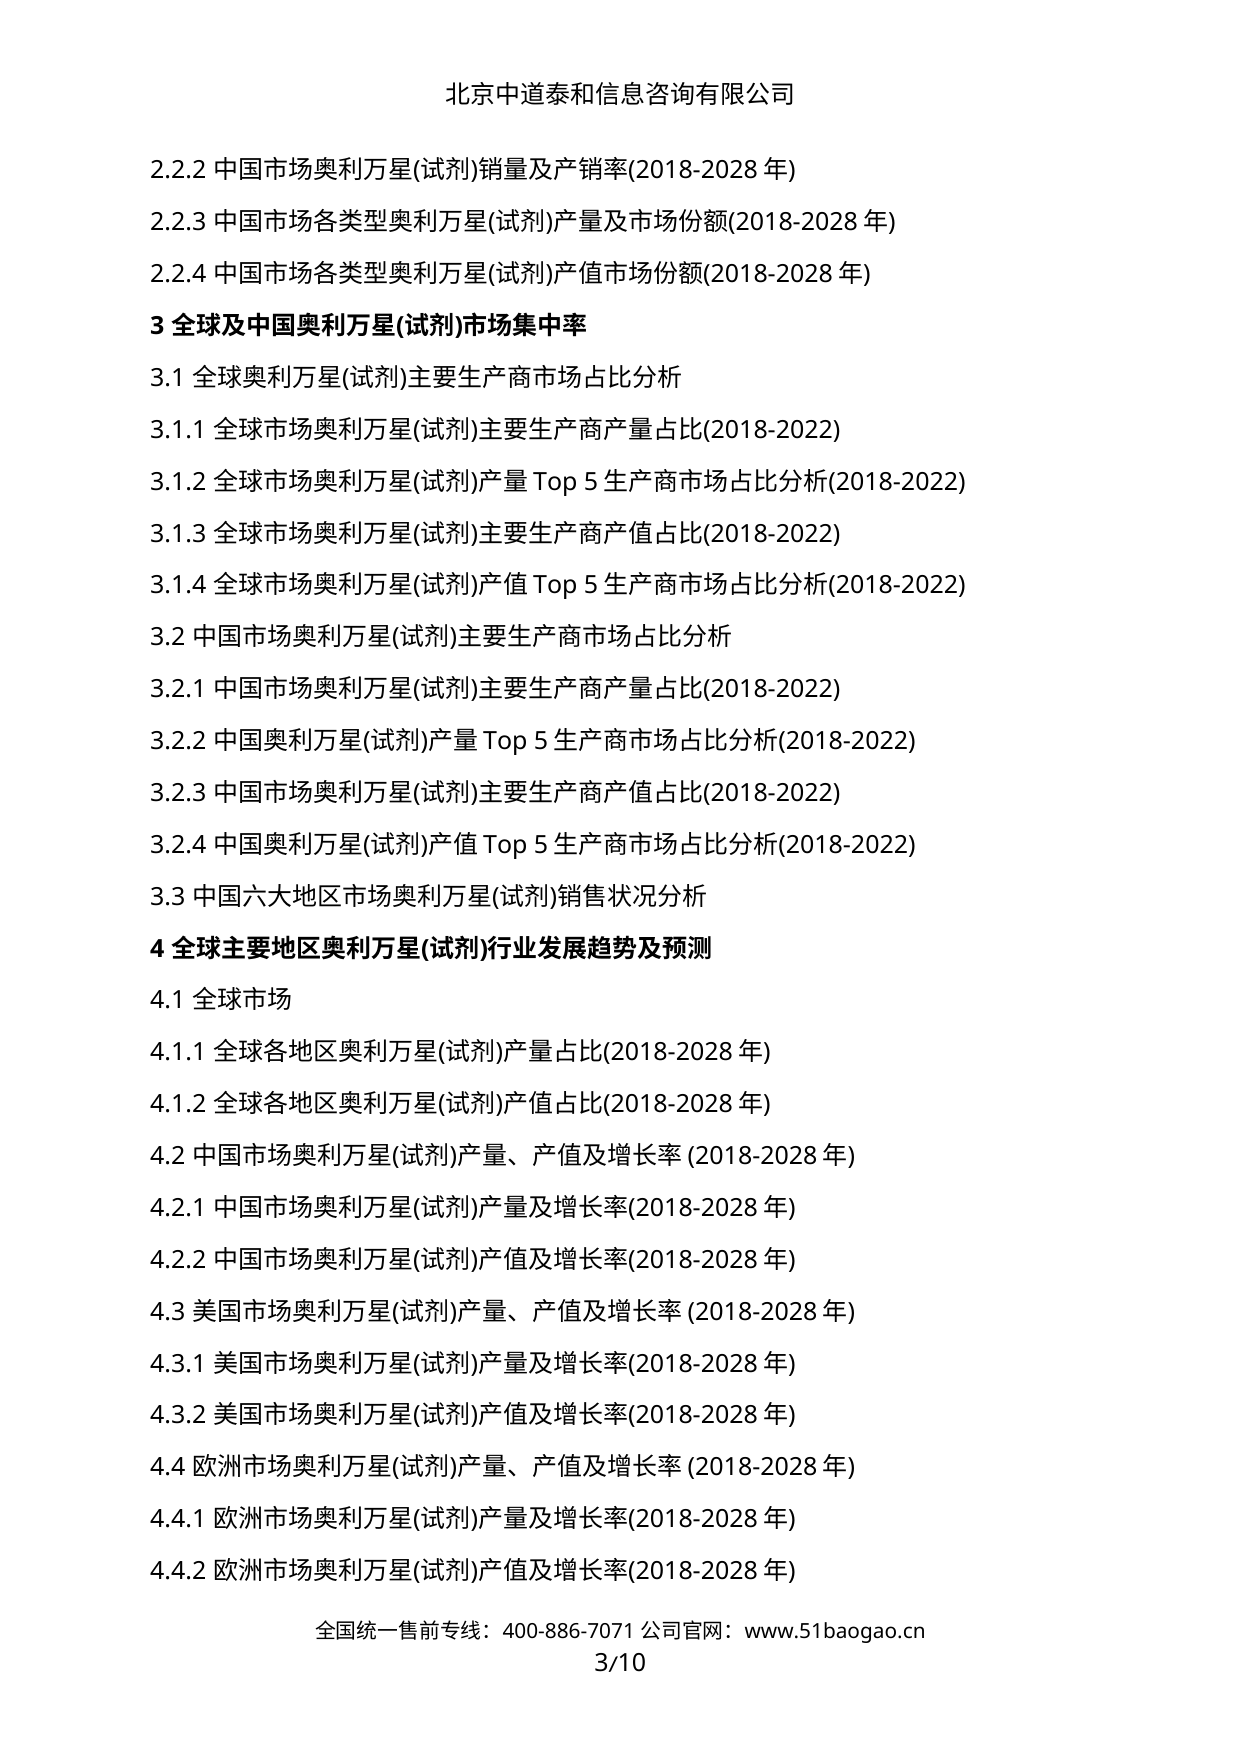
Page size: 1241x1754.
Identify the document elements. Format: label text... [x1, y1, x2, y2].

text 3.2.1 中国市场奥利万星(试剂)主要生产商产量占比(2018-2022) [150, 669, 1090, 705]
text 4.3.1 美国市场奥利万星(试剂)产量及增长率(2018-2028年) [150, 1343, 1090, 1379]
text 4.2 中国市场奥利万星(试剂)产量、产值及增长率 (2018-2028年) [150, 1136, 1090, 1172]
text 4.1.1 全球各地区奥利万星(试剂)产量占比(2018-2028年) [150, 1032, 1090, 1068]
text 4.2.1 中国市场奥利万星(试剂)产量及增长率(2018-2028年) [150, 1187, 1090, 1224]
text 3.2 中国市场奥利万星(试剂)主要生产商市场占比分析 [150, 617, 1090, 653]
text 3.1.4 全球市场奥利万星(试剂)产值Top 5生产商市场占比分析(2018-2022) [150, 565, 1090, 601]
text 2.2.2 中国市场奥利万星(试剂)销量及产销率(2018-2028年) [150, 150, 1090, 186]
text 3.3 中国六大地区市场奥利万星(试剂)销售状况分析 [150, 876, 1090, 912]
text 3.2.2 中国奥利万星(试剂)产量Top 5生产商市场占比分析(2018-2022) [150, 721, 1090, 757]
text 3.1 全球奥利万星(试剂)主要生产商市场占比分析 [150, 357, 1090, 394]
text 3 全球及中国奥利万星(试剂)市场集中率 [150, 306, 1090, 342]
text 3.2.4 中国奥利万星(试剂)产值Top 5生产商市场占比分析(2018-2022) [150, 824, 1090, 861]
text 4.1 全球市场 [150, 980, 1090, 1016]
text 4.2.2 中国市场奥利万星(试剂)产值及增长率(2018-2028年) [150, 1239, 1090, 1276]
text 3.1.3 全球市场奥利万星(试剂)主要生产商产值占比(2018-2022) [150, 513, 1090, 549]
text 3.1.1 全球市场奥利万星(试剂)主要生产商产量占比(2018-2022) [150, 409, 1090, 446]
text 2.2.4 中国市场各类型奥利万星(试剂)产值市场份额(2018-2028年) [150, 254, 1090, 290]
text 4.4.1 欧洲市场奥利万星(试剂)产量及增长率(2018-2028年) [150, 1499, 1090, 1535]
text 2.2.3 中国市场各类型奥利万星(试剂)产量及市场份额(2018-2028年) [150, 202, 1090, 238]
text 4.4 欧洲市场奥利万星(试剂)产量、产值及增长率 (2018-2028年) [150, 1447, 1090, 1483]
text 4.4.2 欧洲市场奥利万星(试剂)产值及增长率(2018-2028年) [150, 1551, 1090, 1587]
text 3.1.2 全球市场奥利万星(试剂)产量Top 5生产商市场占比分析(2018-2022) [150, 461, 1090, 497]
text 4 全球主要地区奥利万星(试剂)行业发展趋势及预测 [150, 928, 1090, 964]
text 4.1.2 全球各地区奥利万星(试剂)产值占比(2018-2028年) [150, 1084, 1090, 1120]
text 4.3 美国市场奥利万星(试剂)产量、产值及增长率 (2018-2028年) [150, 1291, 1090, 1327]
text 4.3.2 美国市场奥利万星(试剂)产值及增长率(2018-2028年) [150, 1395, 1090, 1431]
text 3.2.3 中国市场奥利万星(试剂)主要生产商产值占比(2018-2022) [150, 772, 1090, 809]
